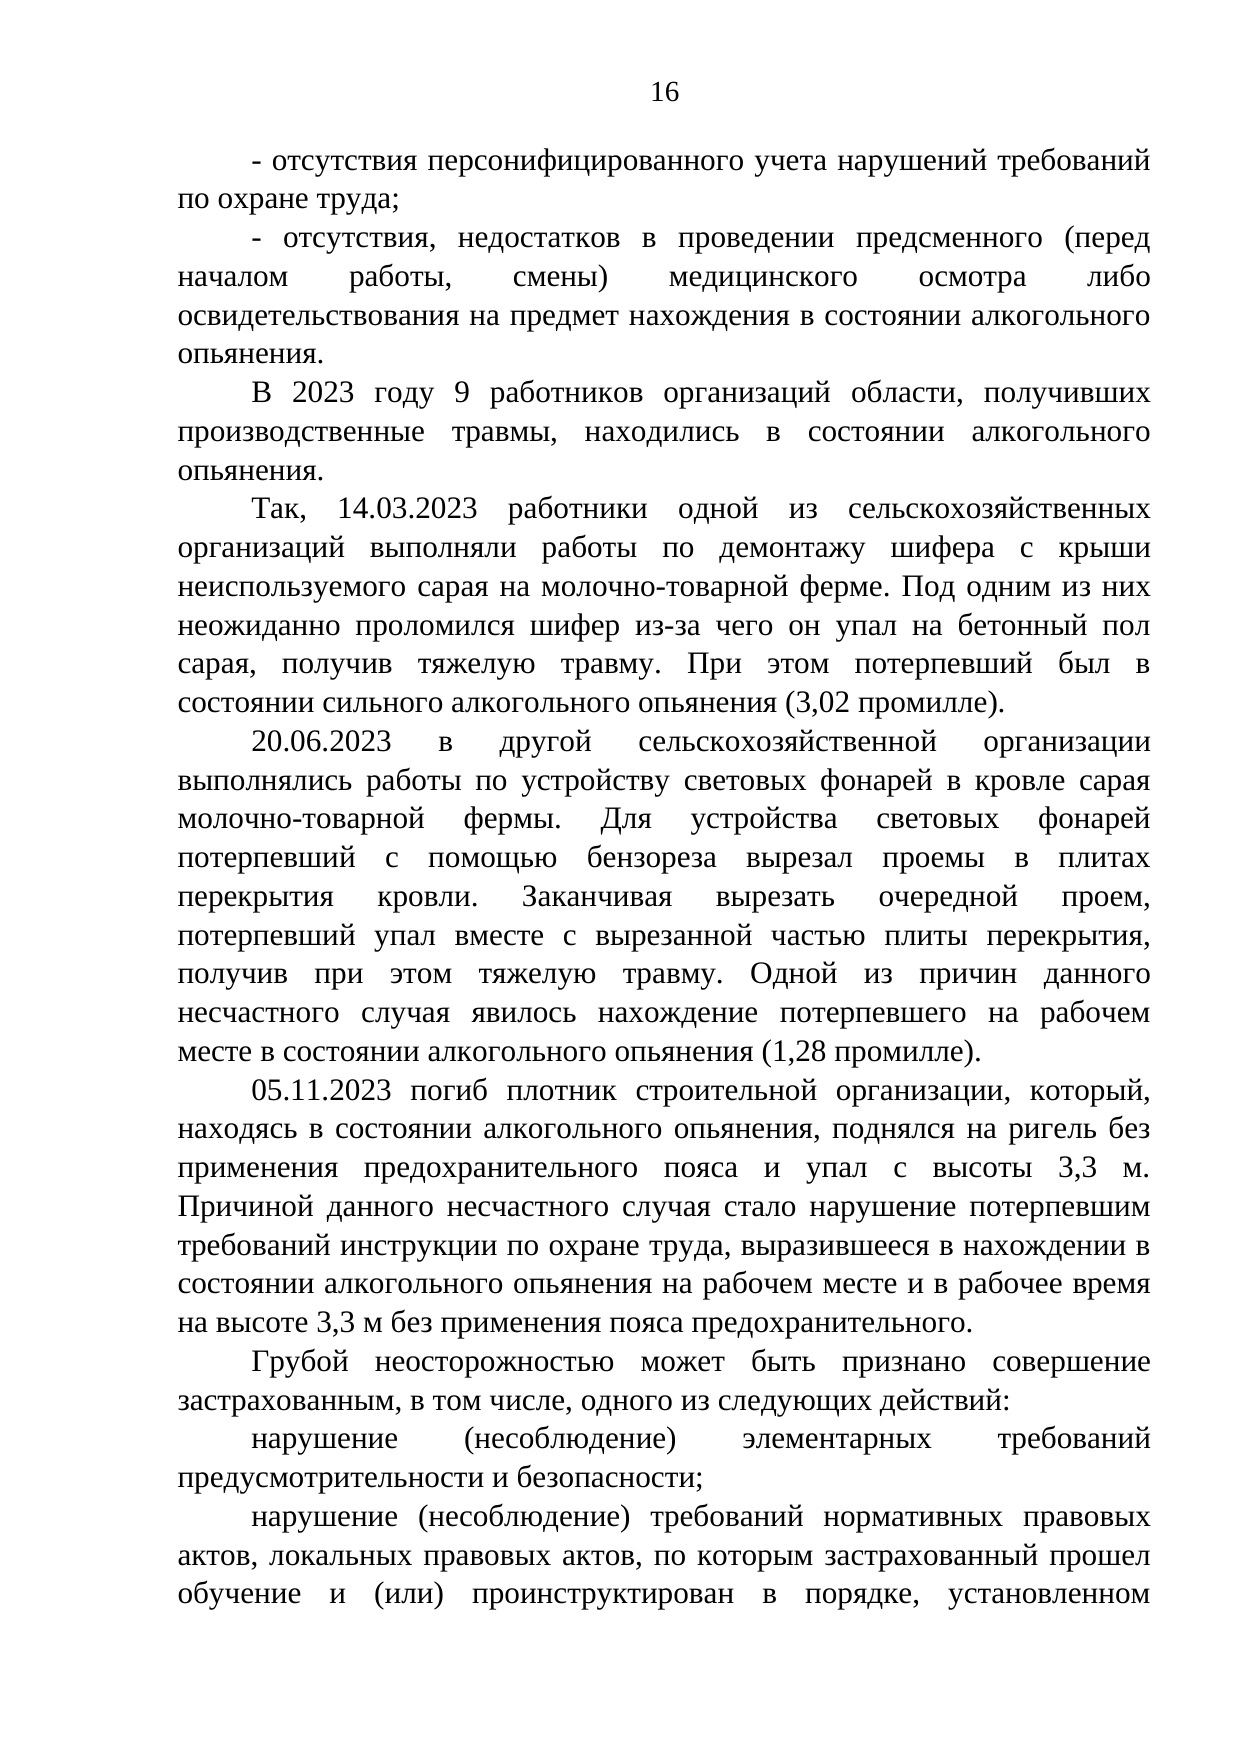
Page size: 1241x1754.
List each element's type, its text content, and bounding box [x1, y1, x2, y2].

text - отсутствия, недостатков в проведении предсменного (перед началом работы, смены) медицинского осмотра либо освидетельствования на предмет нахождения в состоянии алкогольного опьянения. [177, 218, 1152, 371]
text Так, 14.03.2023 работники одной из сельскохозяйственных организаций выполняли работы по демонтажу шифера с крыши неиспользуемого сарая на молочно-товарной ферме. Под одним из них неожиданно проломился шифер из-за чего он упал на бетонный пол сарая, получив тяжелую травму. При этом потерпевший был в состоянии сильного алкогольного опьянения (3,02 промилле). [177, 489, 1152, 719]
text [177, 1497, 1152, 1611]
text - отсутствия персонифицированного учета нарушений требований по охране труда; [177, 141, 1152, 216]
text 05.11.2023 погиб плотник строительной организации, который, находясь в состоянии алкогольного опьянения, поднялся на ригель без применения предохранительного пояса и упал с высоты 3,3 м. Причиной данного несчастного случая стало нарушение потерпевшим требований инструкции по охране труда, выразившееся в нахождении в состоянии алкогольного опьянения на рабочем месте и в рабочее время на высоте 3,3 м без применения пояса предохранительного. [177, 1071, 1152, 1339]
text Грубой неосторожностью может быть признано совершение застрахованным, в том числе, одного из следующих действий: [177, 1342, 1152, 1417]
text 20.06.2023 в другой сельскохозяйственной организации выполнялись работы по устройству световых фонарей в кровле сарая молочно-товарной фермы. Для устройства световых фонарей потерпевший с помощью бензореза вырезал проемы в плитах перекрытия кровли. Заканчивая вырезать очередной проем, потерпевший упал вместе с вырезанной частью плиты перекрытия, получив при этом тяжелую травму. Одной из причин данного несчастного случая явилось нахождение потерпевшего на рабочем месте в состоянии алкогольного опьянения (1,28 промилле). [177, 722, 1152, 1068]
text нарушение (несоблюдение) элементарных требований предусмотрительности и безопасности; [177, 1419, 1152, 1494]
text В 2023 году 9 работников организаций области, получивших производственные травмы, находились в состоянии алкогольного опьянения. [177, 373, 1152, 487]
